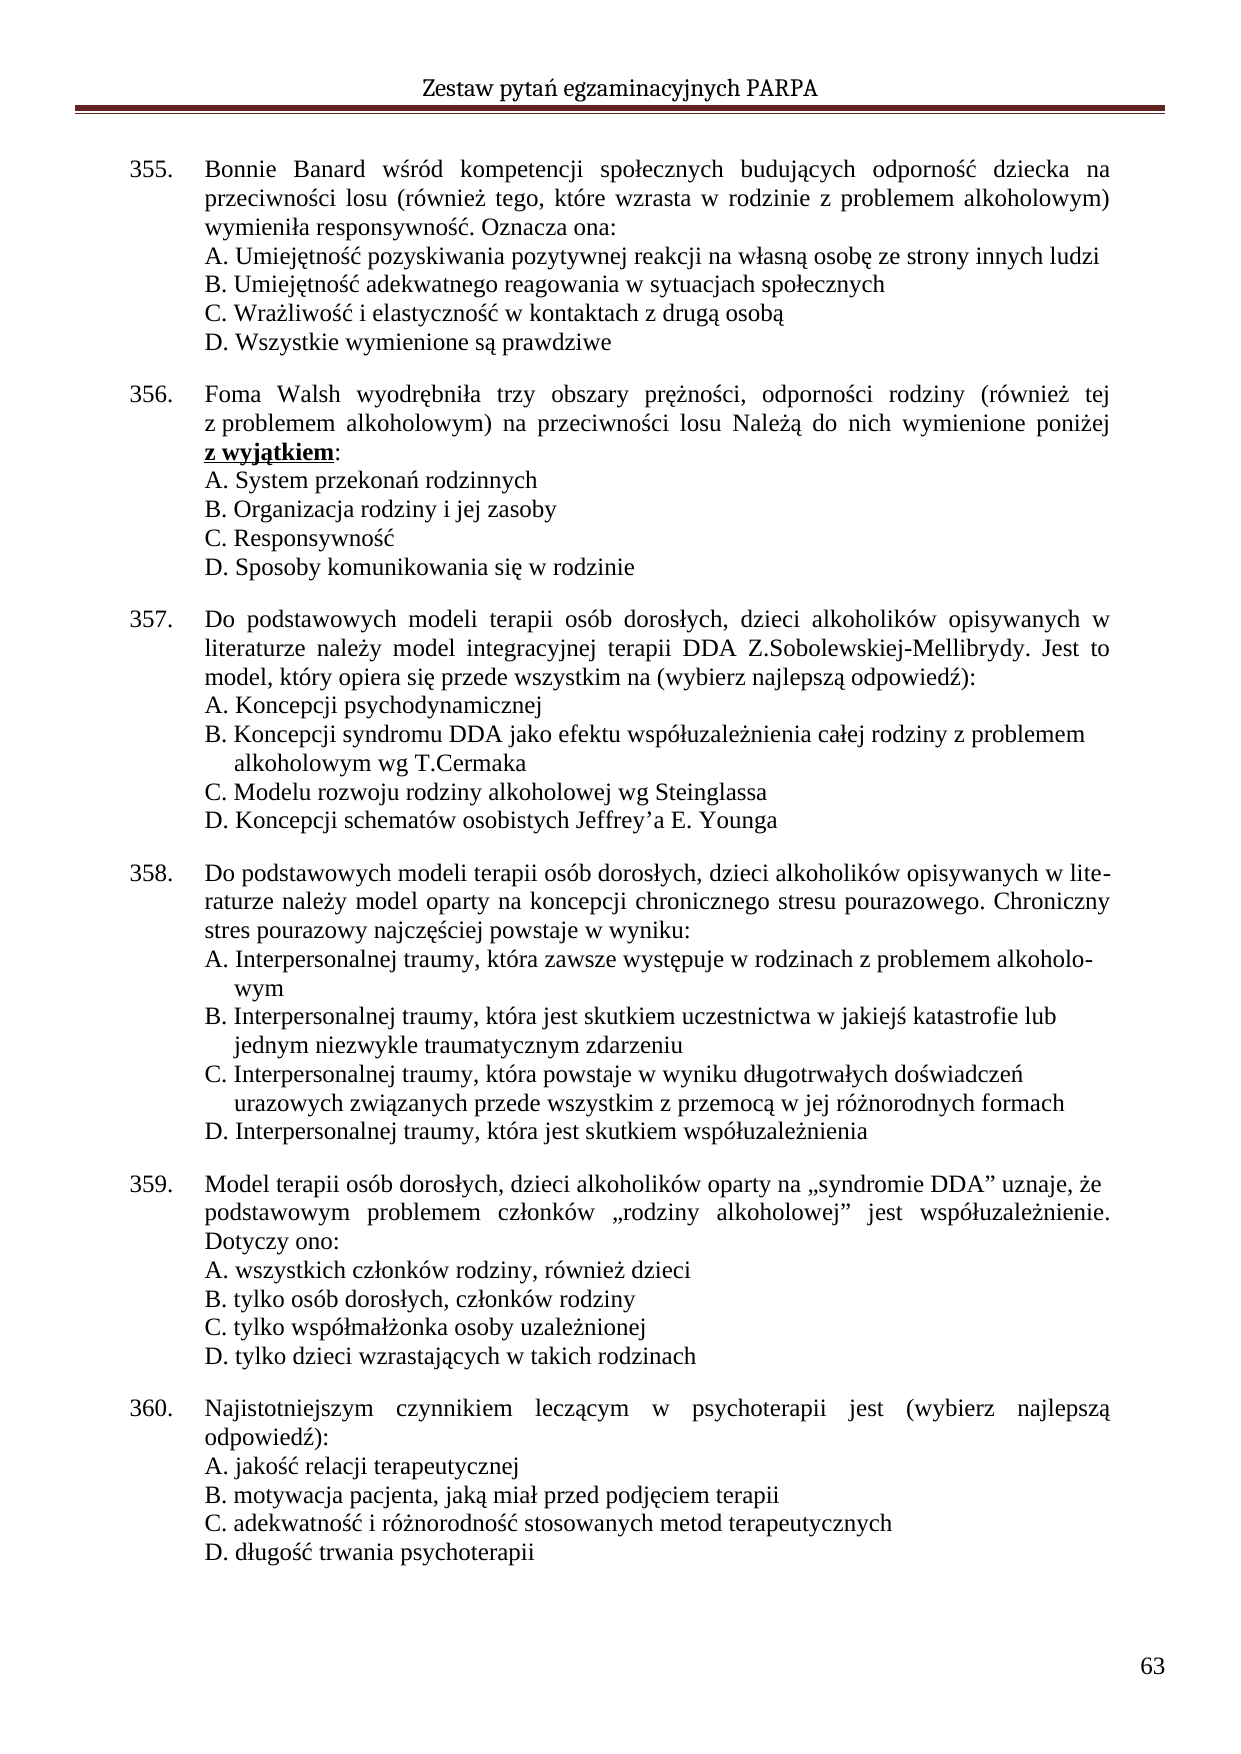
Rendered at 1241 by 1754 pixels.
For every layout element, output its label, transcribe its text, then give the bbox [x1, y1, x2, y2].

table_cell [118, 593, 193, 846]
table_cell [118, 1382, 193, 1578]
table_cell [118, 368, 193, 592]
table_cell Model terapii osób dorosłych, dzieci alkoholików oparty na „syndromie DDA” uznaje, że podstawowym problemem członków „rodziny alkoholowej” jest współuzależnienie. Dotyczy ono: A. wszystkich członków rodziny, również dzieci B. tylko osób dorosłych, członków rodziny C. tylko współmałżonka osoby uzależnionej D. tylko dzieci wzrastających w takich rodzinach [193, 1157, 1122, 1382]
table_cell [118, 846, 193, 1157]
table_cell Najistotniejszym czynnikiem leczącym w psychoterapii jest (wybierz najlepszą odpowiedź): A. jakość relacji terapeutycznej B. motywacja pacjenta, jaką miał przed podjęciem terapii C. adekwatność i różnorodność stosowanych metod terapeutycznych D. długość trwania psychoterapii [193, 1382, 1122, 1578]
table_cell [118, 1157, 193, 1382]
table_cell [118, 143, 193, 368]
table_cell Do podstawowych modeli terapii osób dorosłych, dzieci alkoholików opisywanych w literaturze należy model oparty na koncepcji chronicznego stresu pourazowego. Chroniczny stres pourazowy najczęściej powstaje w wyniku: A. Interpersonalnej traumy, która zawsze występuje w rodzinach z problemem alkoholowym B. Interpersonalnej traumy, która jest skutkiem uczestnictwa w jakiejś katastrofie lub jednym niezwykle traumatycznym zdarzeniu C. Interpersonalnej traumy, która powstaje w wyniku długotrwałych doświadczeń urazowych związanych przede wszystkim z przemocą w jej różnorodnych formach D. Interpersonalnej traumy, która jest skutkiem współuzależnienia [193, 846, 1122, 1157]
table_cell Bonnie Banard wśród kompetencji społecznych budujących odporność dziecka na przeciwności losu (również tego, które wzrasta w rodzinie z problemem alkoholowym) wymieniła responsywność. Oznacza ona: A. Umiejętność pozyskiwania pozytywnej reakcji na własną osobę ze strony innych ludzi B. Umiejętność adekwatnego reagowania w sytuacjach społecznych C. Wrażliwość i elastyczność w kontaktach z drugą osobą D. Wszystkie wymienione są prawdziwe [193, 143, 1122, 368]
table_cell Foma Walsh wyodrębniła trzy obszary prężności, odporności rodziny (również tej z problemem alkoholowym) na przeciwności losu Należą do nich wymienione poniżej z wyjątkiem: A. System przekonań rodzinnych B. Organizacja rodziny i jej zasoby C. Responsywność D. Sposoby komunikowania się w rodzinie [193, 368, 1122, 592]
table_cell Do podstawowych modeli terapii osób dorosłych, dzieci alkoholików opisywanych w literaturze należy model integracyjnej terapii DDA Z.Sobolewskiej-Mellibrydy. Jest to model, który opiera się przede wszystkim na (wybierz najlepszą odpowiedź): A. Koncepcji psychodynamicznej B. Koncepcji syndromu DDA jako efektu współuzależnienia całej rodziny z problemem alkoholowym wg T.Cermaka C. Modelu rozwoju rodziny alkoholowej wg Steinglassa D. Koncepcji schematów osobistych Jeffrey’a E. Younga [193, 593, 1122, 846]
